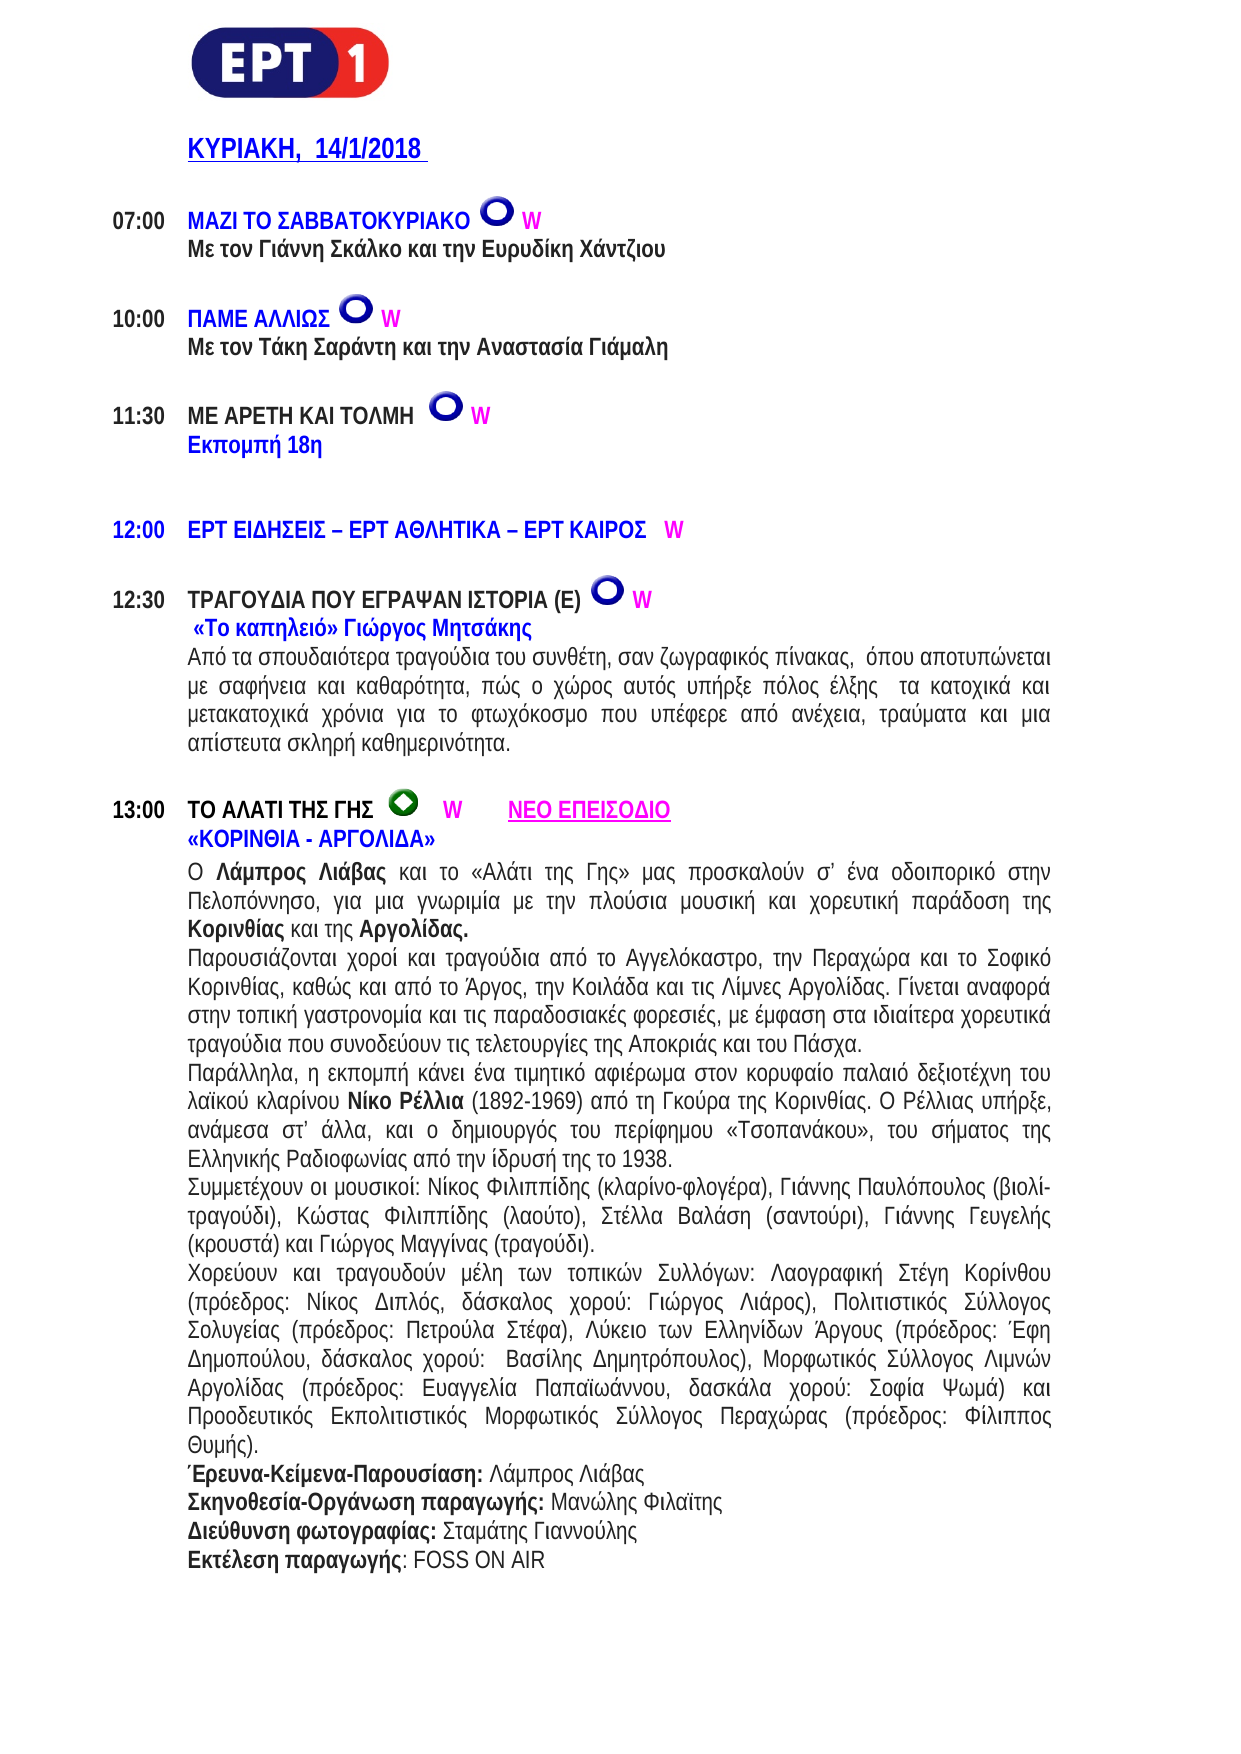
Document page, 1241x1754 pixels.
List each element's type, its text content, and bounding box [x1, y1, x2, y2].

text Συμμετέχουν οι μουσικοί: Νίκος Φιλιππίδης (κλαρίνο-φλογέρα), Γιάννης Παυλόπουλος (βιολί-τραγούδι), Κώστας Φιλιππίδης (λαούτο), Στέλλα Βαλάση (σαντούρι), Γιάννης Γευγελής (κρουστά) και Γιώργος Μαγγίνας (τραγούδι). [187, 1172, 1053, 1258]
picture [187, 23, 393, 103]
text 07:00 ΜΑΖΙ ΤΟ ΣΑΒΒΑΤΟΚΥΡΙΑΚΟ W [112, 194, 1053, 234]
text Με τον Τάκη Σαράντη και την Αναστασία Γιάμαλη [187, 332, 1053, 361]
picture [335, 291, 376, 327]
text Με τον Γιάννη Σκάλκο και την Ευρυδίκη Χάντζιου [187, 234, 1053, 263]
text «ΚΟΡΙΝΘΙΑ - ΑΡΓΟΛΙΔΑ» [187, 824, 1053, 853]
text Έρευνα-Κείμενα-Παρουσίαση: Λάμπρος Λιάβας [187, 1459, 1053, 1487]
text Εκπομπή 18η [187, 429, 1053, 458]
picture [385, 785, 421, 819]
text Διεύθυνση φωτογραφίας: Σταμάτης Γιαννούλης [187, 1516, 1053, 1544]
picture [587, 572, 627, 609]
picture [425, 388, 466, 425]
text 11:30 ΜΕ ΑΡΕΤΗ ΚΑΙ ΤΟΛΜΗ W [112, 389, 1053, 429]
text «Το καπηλειό» Γιώργος Μητσάκης [187, 613, 1053, 642]
text Εκτέλεση παραγωγής: FOSS ON AIR [187, 1544, 1053, 1573]
text Ο Λάμπρος Λιάβας και το «Αλάτι της Γης» μας προσκαλούν σ’ ένα οδοιπορικό στην Πελοπόννησο, για μια γνωριμία με την πλούσια μουσική και χορευτική παράδοση της Κορινθίας και της Αργολίδας. [187, 857, 1053, 943]
text Από τα σπουδαιότερα τραγούδια του συνθέτη, σαν ζωγραφικός πίνακας, όπου αποτυπώνεται με σαφήνεια και καθαρότητα, πώς ο χώρος αυτός υπήρξε πόλος έλξης τα κατοχικά και μετακατοχικά χρόνια για το φτωχόκοσμο που υπέφερε από ανέχεια, τραύματα και μια απίστευτα σκληρή καθημερινότητα. [187, 642, 1053, 757]
text 13:00 ΤΟ ΑΛΑΤΙ ΤΗΣ ΓΗΣ W ΝΕΟ ΕΠΕΙΣΟΔΙΟ [112, 785, 1053, 824]
text ΚΥΡΙΑΚΗ, 14/1/2018 [187, 132, 1053, 165]
text Σκηνοθεσία-Οργάνωση παραγωγής: Μανώλης Φιλαϊτης [187, 1487, 1053, 1516]
text Χορεύουν και τραγουδούν μέλη των τοπικών Συλλόγων: Λαογραφική Στέγη Κορίνθου (πρόεδρος: Νίκος Διπλός, δάσκαλος χορού: Γιώργος Λιάρος), Πολιτιστικός Σύλλογος Σολυγείας (πρόεδρος: Πετρούλα Στέφα), Λύκειο των Ελληνίδων Άργους (πρόεδρος: Έφη Δημοπούλου, δάσκαλος χορού: Βασίλης Δημητρόπουλος), Μορφωτικός Σύλλογος Λιμνών Αργολίδας (πρόεδρος: Ευαγγελία Παπαϊωάννου, δασκάλα χορού: Σοφία Ψωμά) και Προοδευτικός Εκπολιτιστικός Μορφωτικός Σύλλογος Περαχώρας (πρόεδρος: Φίλιππος Θυμής). [187, 1258, 1053, 1459]
text 12:00 ΕΡΤ ΕΙΔΗΣΕΙΣ – ΕΡΤ ΑΘΛΗΤΙΚΑ – ΕΡΤ ΚΑΙΡΟΣ W [112, 516, 1053, 544]
picture [476, 193, 517, 230]
text 12:30 ΤΡΑΓΟΥΔΙΑ ΠΟΥ ΕΓΡΑΨΑΝ ΙΣΤΟΡΙΑ (Ε) W [112, 573, 1053, 613]
text 10:00 ΠΑΜΕ ΑΛΛΙΩΣ W [112, 292, 1053, 332]
text Παρουσιάζονται χοροί και τραγούδια από το Αγγελόκαστρο, την Περαχώρα και το Σοφικό Κορινθίας, καθώς και από το Άργος, την Κοιλάδα και τις Λίμνες Αργολίδας. Γίνεται αναφορά στην τοπική γαστρονομία και τις παραδοσιακές φορεσιές, με έμφαση στα ιδιαίτερα χορευτικά τραγούδια που συνοδεύουν τις τελετουργίες της Αποκριάς και του Πάσχα. [187, 943, 1053, 1058]
text Παράλληλα, η εκπομπή κάνει ένα τιμητικό αφιέρωμα στον κορυφαίο παλαιό δεξιοτέχνη του λαϊκού κλαρίνου Νίκο Ρέλλια (1892-1969) από τη Γκούρα της Κορινθίας. Ο Ρέλλιας υπήρξε, ανάμεσα στ’ άλλα, και ο δημιουργός του περίφημου «Τσοπανάκου», του σήματος της Ελληνικής Ραδιοφωνίας από την ίδρυσή της το 1938. [187, 1058, 1053, 1172]
